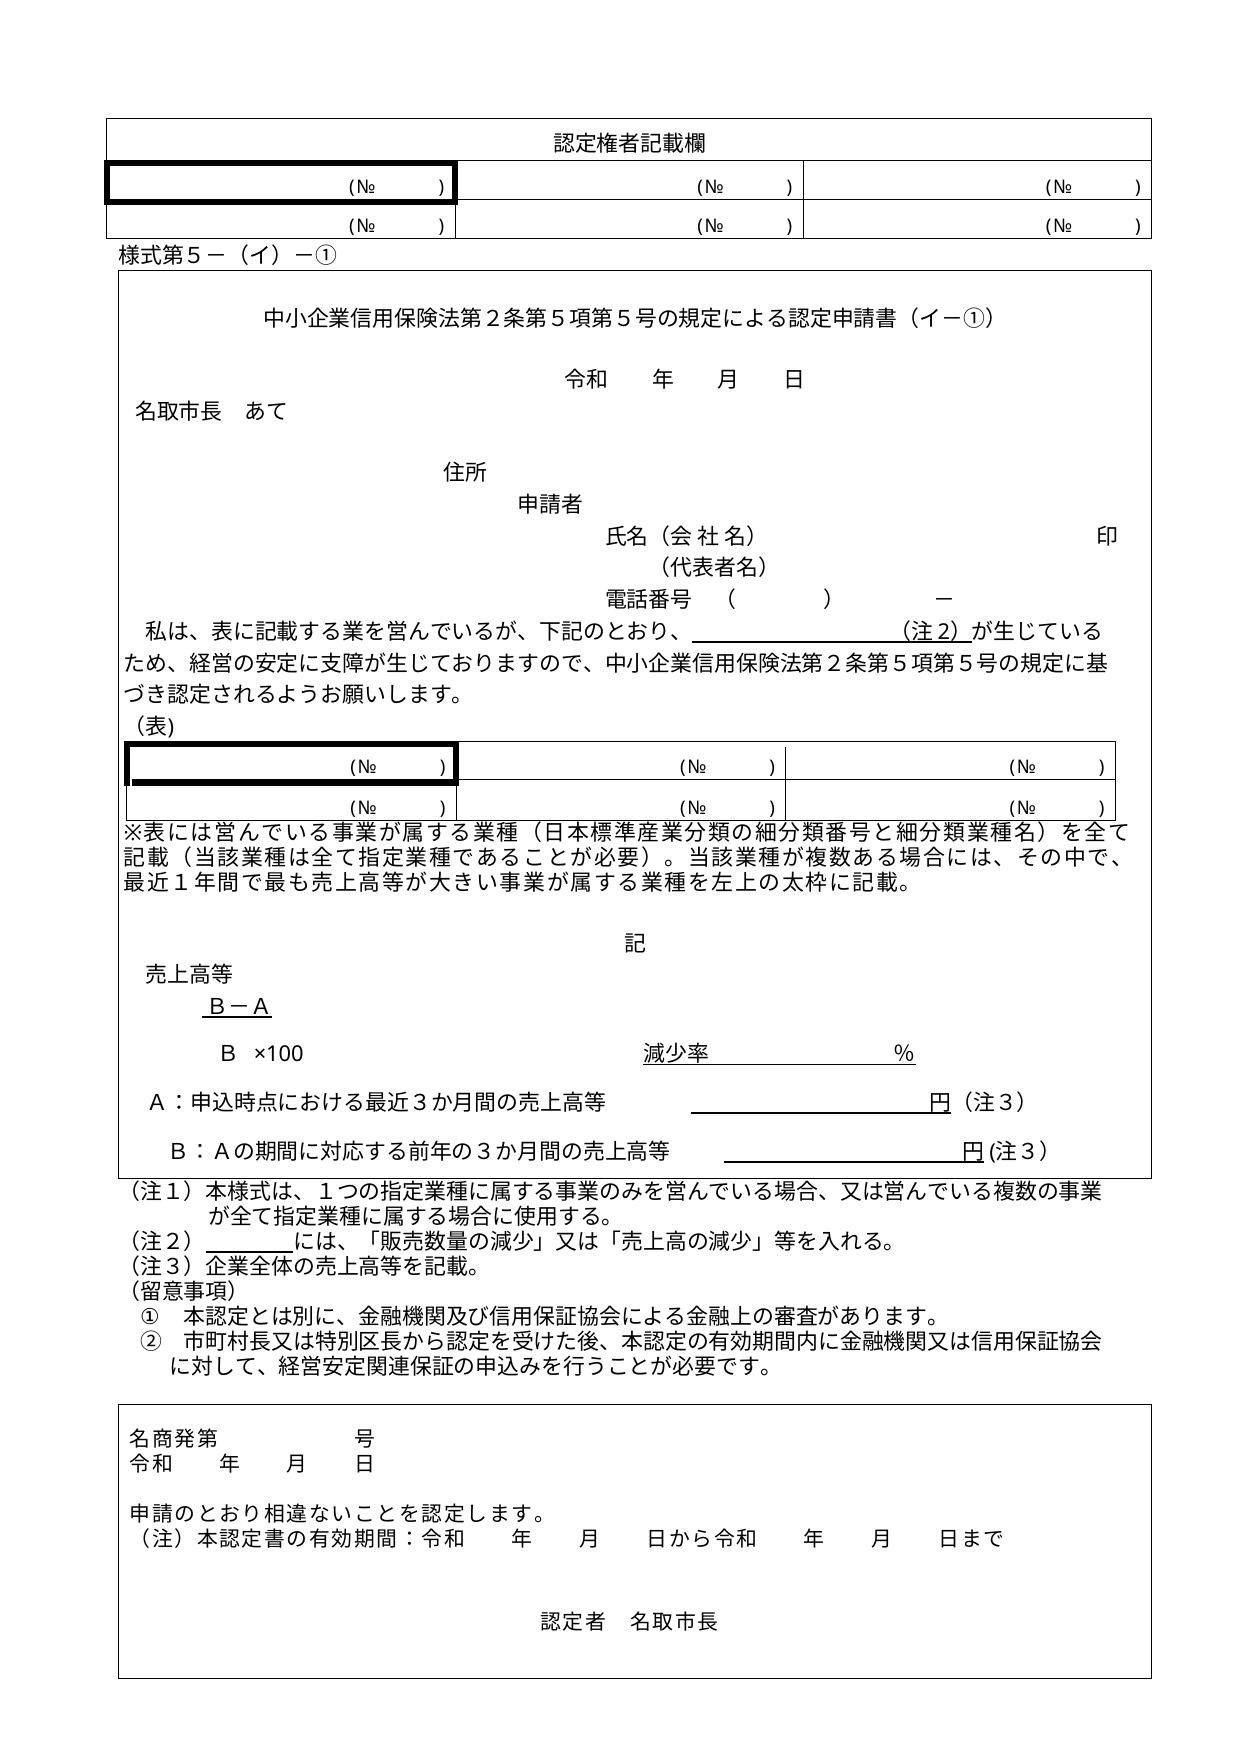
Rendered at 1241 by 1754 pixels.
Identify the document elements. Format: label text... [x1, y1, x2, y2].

text （注２） には、「販売数量の減少」又は「売上高の減少」等を入れる。 [118, 1229, 1122, 1254]
text （注３）企業全体の売上高等を記載。 [118, 1254, 1122, 1279]
table_cell (№ ) [456, 200, 803, 238]
table_cell (№ ) [804, 161, 1151, 199]
table_header 認定権者記載欄 [107, 119, 1151, 160]
text ② 市町村長又は特別区長から認定を受けた後、本認定の有効期間内に金融機関又は信用保証協会に対して、経営安定関連保証の申込みを行うことが必要です。 [118, 1329, 1122, 1379]
table_cell (№ ) [804, 200, 1151, 238]
table_header 中小企業信用保険法第２条第５項第５号の規定による認定申請書（イ－①） 令和 年 月 日 名取市長 あて 住所 申請者 氏名（会 社 名） 印 （代表者名） 電話番号 （ ） － 私は、表に記載する業を営んでいるが、下記のとおり、 （注2）が生じているため、経営の安定に支障が生じておりますので、中小企業信用保険法第２条第５項第５号の規定に基づき認定されるようお願いします。 （表) ※表には営んでいる事業が属する業種（日本標準産業分類の細分類番号と細分類業種名）を全て記載（当該業種は全て指定業種であることが必要）。当該業種が複数ある場合には、その中で、最近１年間で最も売上高等が大きい事業が属する業種を左上の太枠に記載。 記 売上高等 Ｂ－Ａ Ｂ ×100 減少率 ％ Ａ：申込時点における最近３か月間の売上高等 円（注３） Ｂ：Ａの期間に対応する前年の３か月間の売上高等 円 (注３） [119, 271, 1151, 1178]
text 様式第５－（イ）－① [118, 239, 1122, 270]
text （注１）本様式は、１つの指定業種に属する事業のみを営んでいる場合、又は営んでいる複数の事業が全て指定業種に属する場合に使用する。 [118, 1179, 1122, 1229]
list 本認定とは別に、金融機関及び信用保証協会による金融上の審査があります。 [140, 1304, 1122, 1329]
table_header 名商発第 号 令和 年 月 日 申請のとおり相違ないことを認定します。 （注）本認定書の有効期間：令和 年 月 日から令和 年 月 日まで 認定者 名取市長 [119, 1405, 1151, 1678]
table_cell (№ ) [458, 161, 803, 199]
table_cell (№ ) [110, 166, 452, 199]
text （留意事項） [118, 1279, 1122, 1304]
table_cell (№ ) [107, 205, 455, 238]
